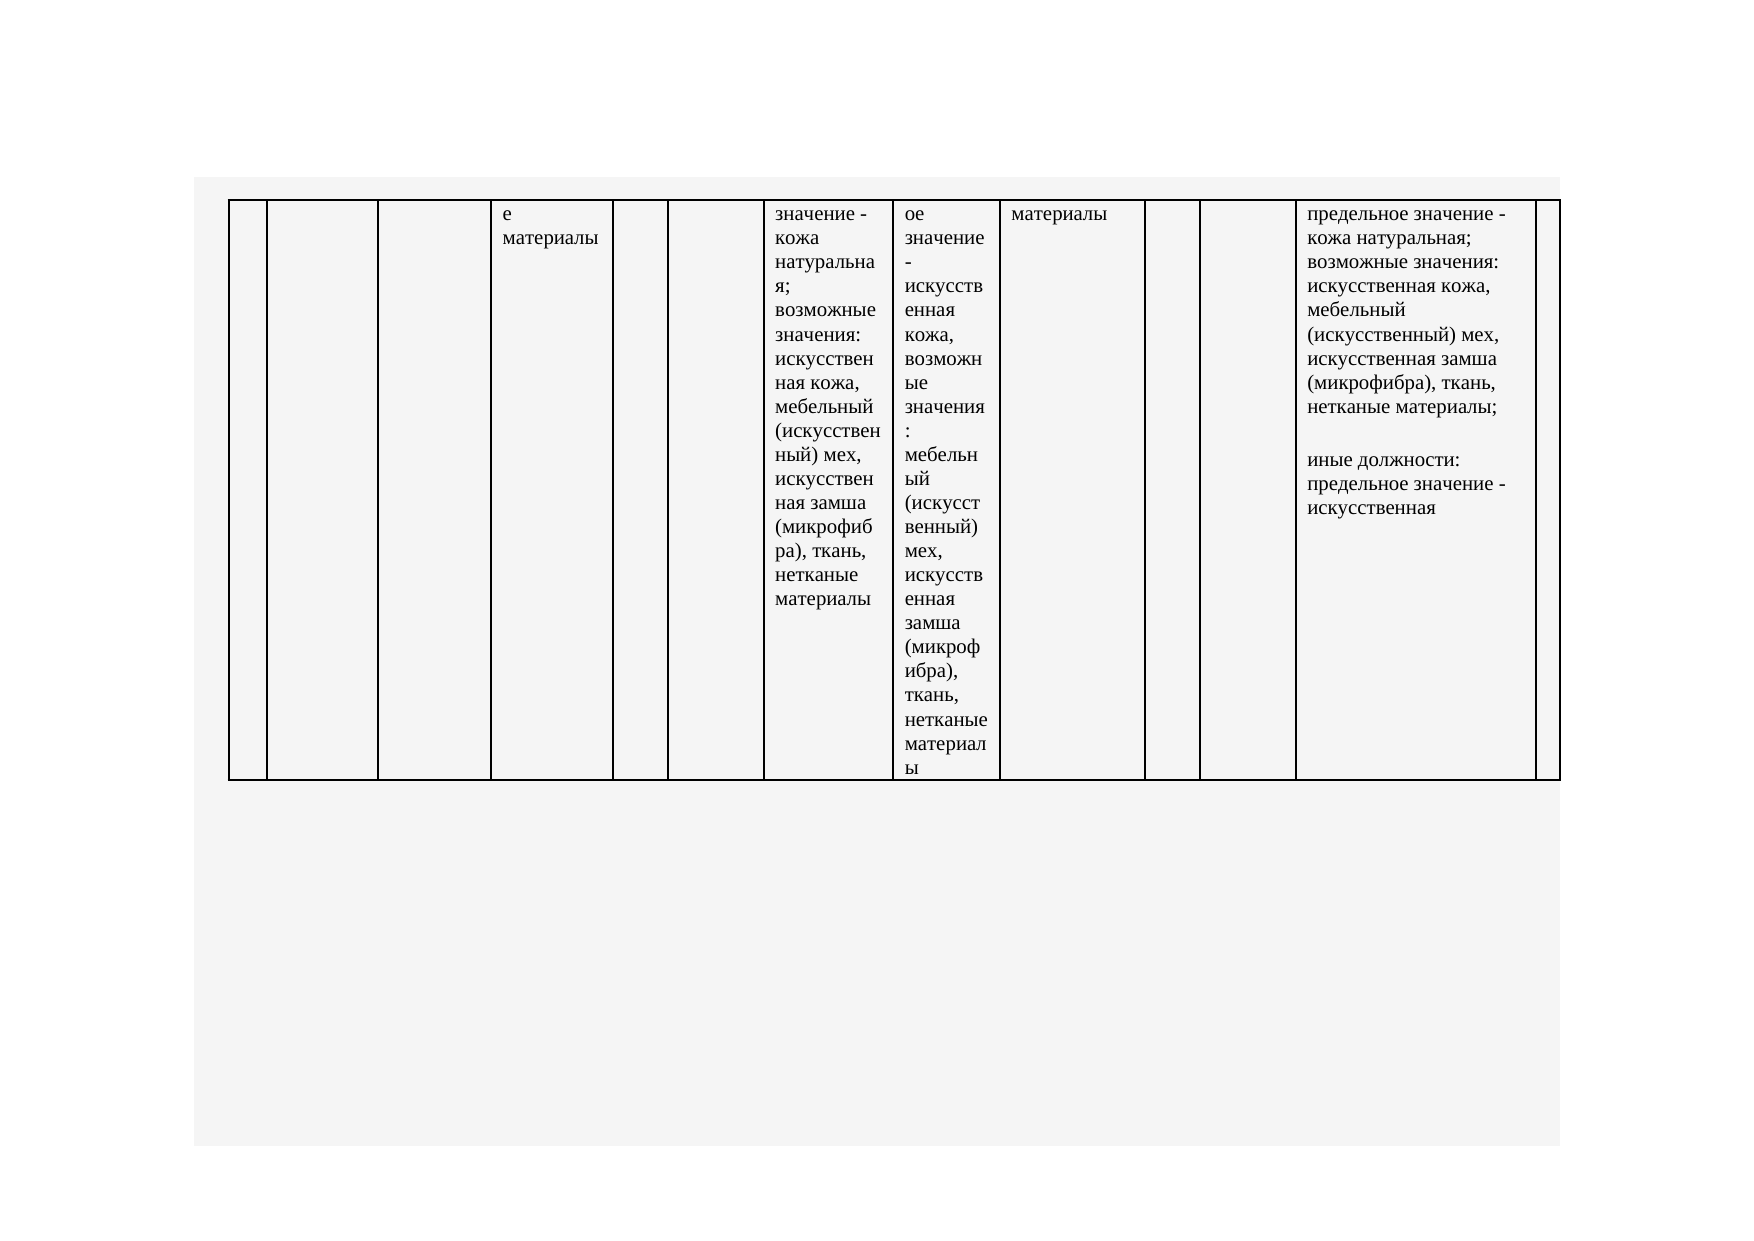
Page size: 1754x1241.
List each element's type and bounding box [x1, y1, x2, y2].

table_header [194, 177, 1560, 1146]
